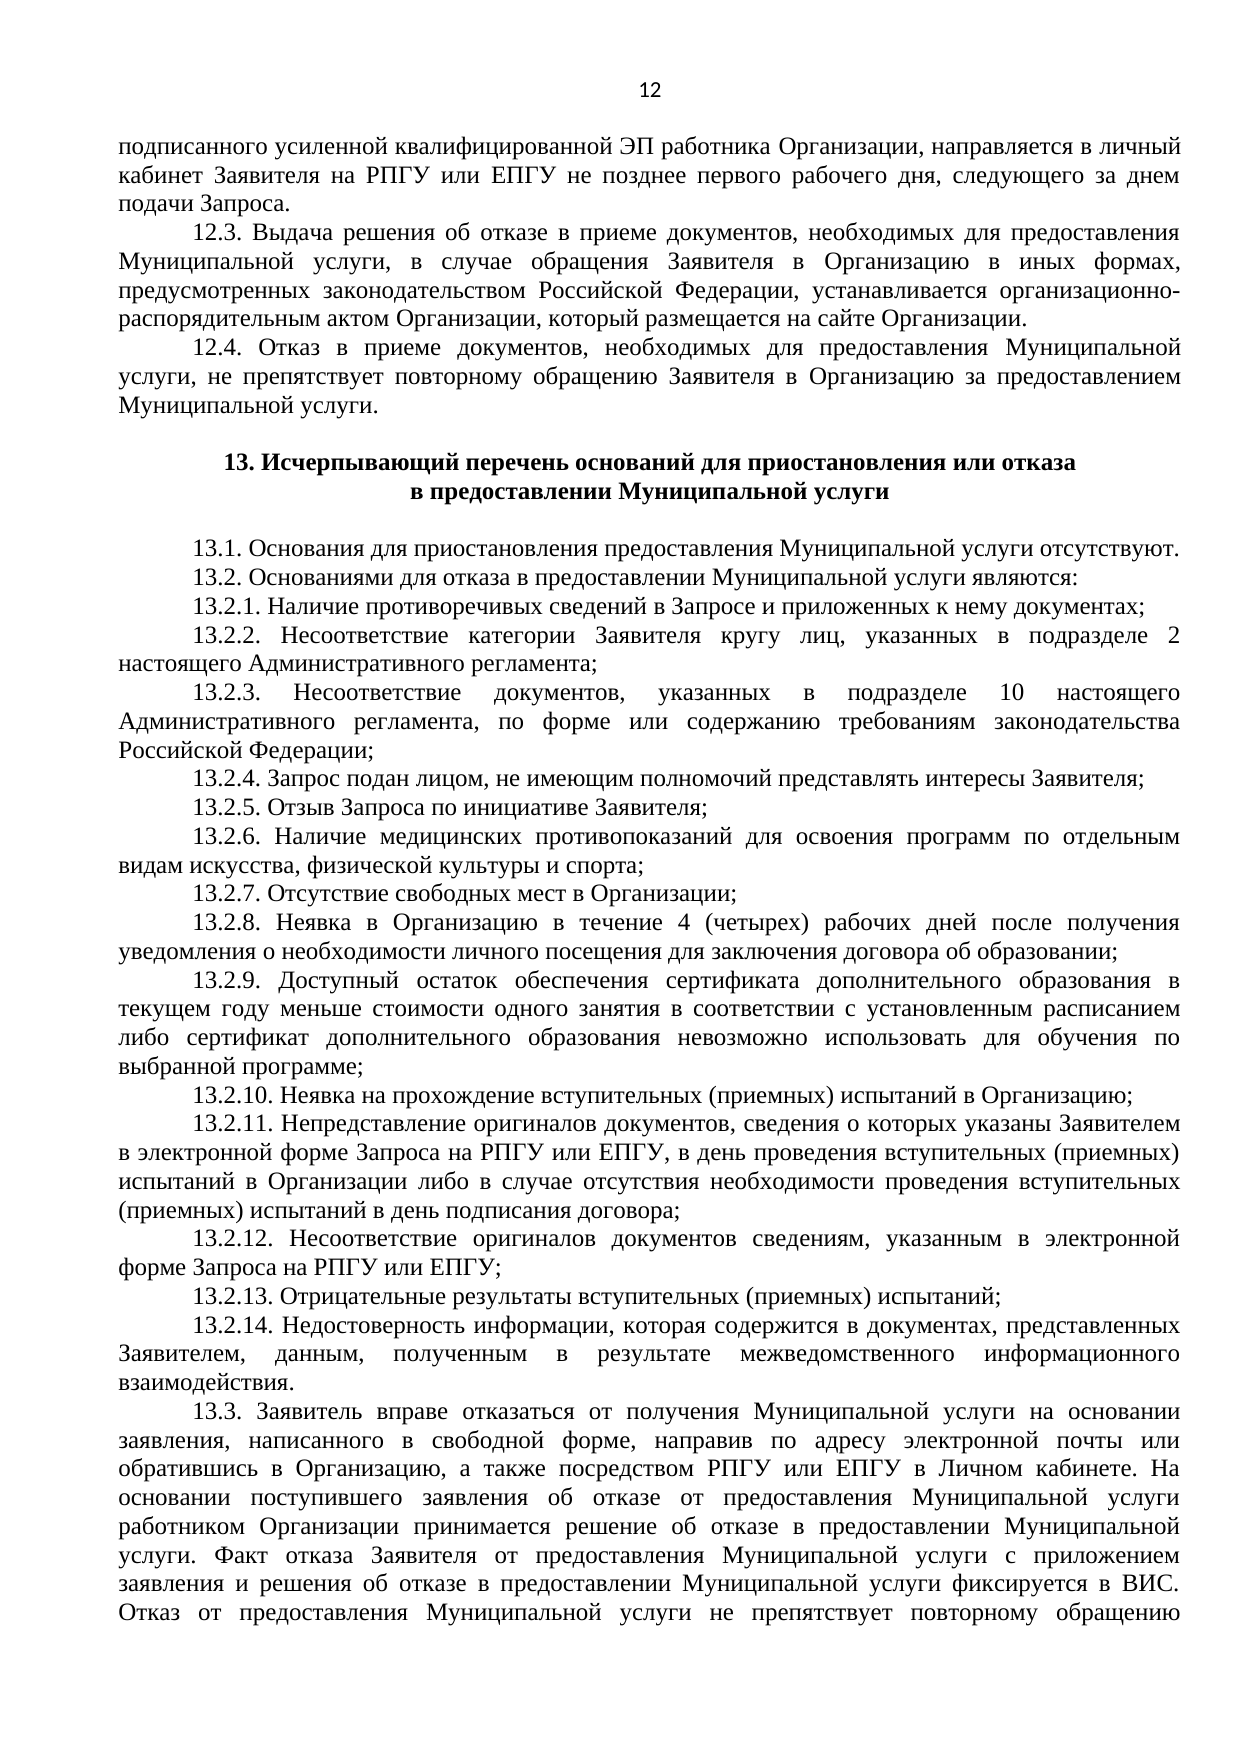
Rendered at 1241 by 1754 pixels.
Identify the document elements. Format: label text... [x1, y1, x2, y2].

list 12.4. Отказ в приеме документов, необходимых для предоставления Муниципальной услуги, не препятствует повторному обращению Заявителя в Организацию за предоставлением Муниципальной услуги. [118, 332, 1181, 418]
list 13.2.5. Отзыв Запроса по инициативе Заявителя; [118, 792, 1181, 821]
list 13.2. Основаниями для отказа в предоставлении Муниципальной услуги являются: [118, 562, 1181, 591]
list 13.2.8. Неявка в Организацию в течение 4 (четырех) рабочих дней после получения уведомления о необходимости личного посещения для заключения договора об образовании; [118, 907, 1181, 965]
list 13.2.11. Непредставление оригиналов документов, сведения о которых указаны Заявителем в электронной форме Запроса на РПГУ или ЕПГУ, в день проведения вступительных (приемных) испытаний в Организации либо в случае отсутствия необходимости проведения вступительных (приемных) испытаний в день подписания договора; [118, 1108, 1181, 1223]
list 12.3. Выдача решения об отказе в приеме документов, необходимых для предоставления Муниципальной услуги, в случае обращения Заявителя в Организацию в иных формах, предусмотренных законодательством Российской Федерации, устанавливается организационно-распорядительным актом Организации, который размещается на сайте Организации. [118, 217, 1181, 332]
list 13.1. Основания для приостановления предоставления Муниципальной услуги отсутствуют. [118, 533, 1181, 562]
list 13.2.4. Запрос подан лицом, не имеющим полномочий представлять интересы Заявителя; [118, 763, 1181, 792]
list 13.2.14. Недостоверность информации, которая содержится в документах, представленных Заявителем, данным, полученным в результате межведомственного информационного взаимодействия. [118, 1310, 1181, 1396]
list 13.2.6. Наличие медицинских противопоказаний для освоения программ по отдельным видам искусства, физической культуры и спорта; [118, 821, 1181, 878]
list 13.2.2. Несоответствие категории Заявителя кругу лиц, указанных в подразделе 2 настоящего Административного регламента; [118, 620, 1181, 677]
list 13.2.7. Отсутствие свободных мест в Организации; [118, 878, 1181, 907]
list 13.2.3. Несоответствие документов, указанных в подразделе 10 настоящего Административного регламента, по форме или содержанию требованиям законодательства Российской Федерации; [118, 677, 1181, 763]
list 13.2.10. Неявка на прохождение вступительных (приемных) испытаний в Организацию; [118, 1080, 1181, 1108]
list 13.2.13. Отрицательные результаты вступительных (приемных) испытаний; [118, 1281, 1181, 1310]
list 13.2.1. Наличие противоречивых сведений в Запросе и приложенных к нему документах; [118, 591, 1181, 620]
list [118, 1396, 1181, 1626]
list 13.2.9. Доступный остаток обеспечения сертификата дополнительного образования в текущем году меньше стоимости одного занятия в соответствии с установленным расписанием либо сертификат дополнительного образования невозможно использовать для обучения по выбранной программе; [118, 965, 1181, 1080]
text в предоставлении Муниципальной услуги [118, 476, 1181, 505]
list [118, 131, 1181, 217]
text 13. Исчерпывающий перечень оснований для приостановления или отказа [118, 447, 1181, 476]
list 13.2.12. Несоответствие оригиналов документов сведениям, указанным в электронной форме Запроса на РПГУ или ЕПГУ; [118, 1223, 1181, 1281]
